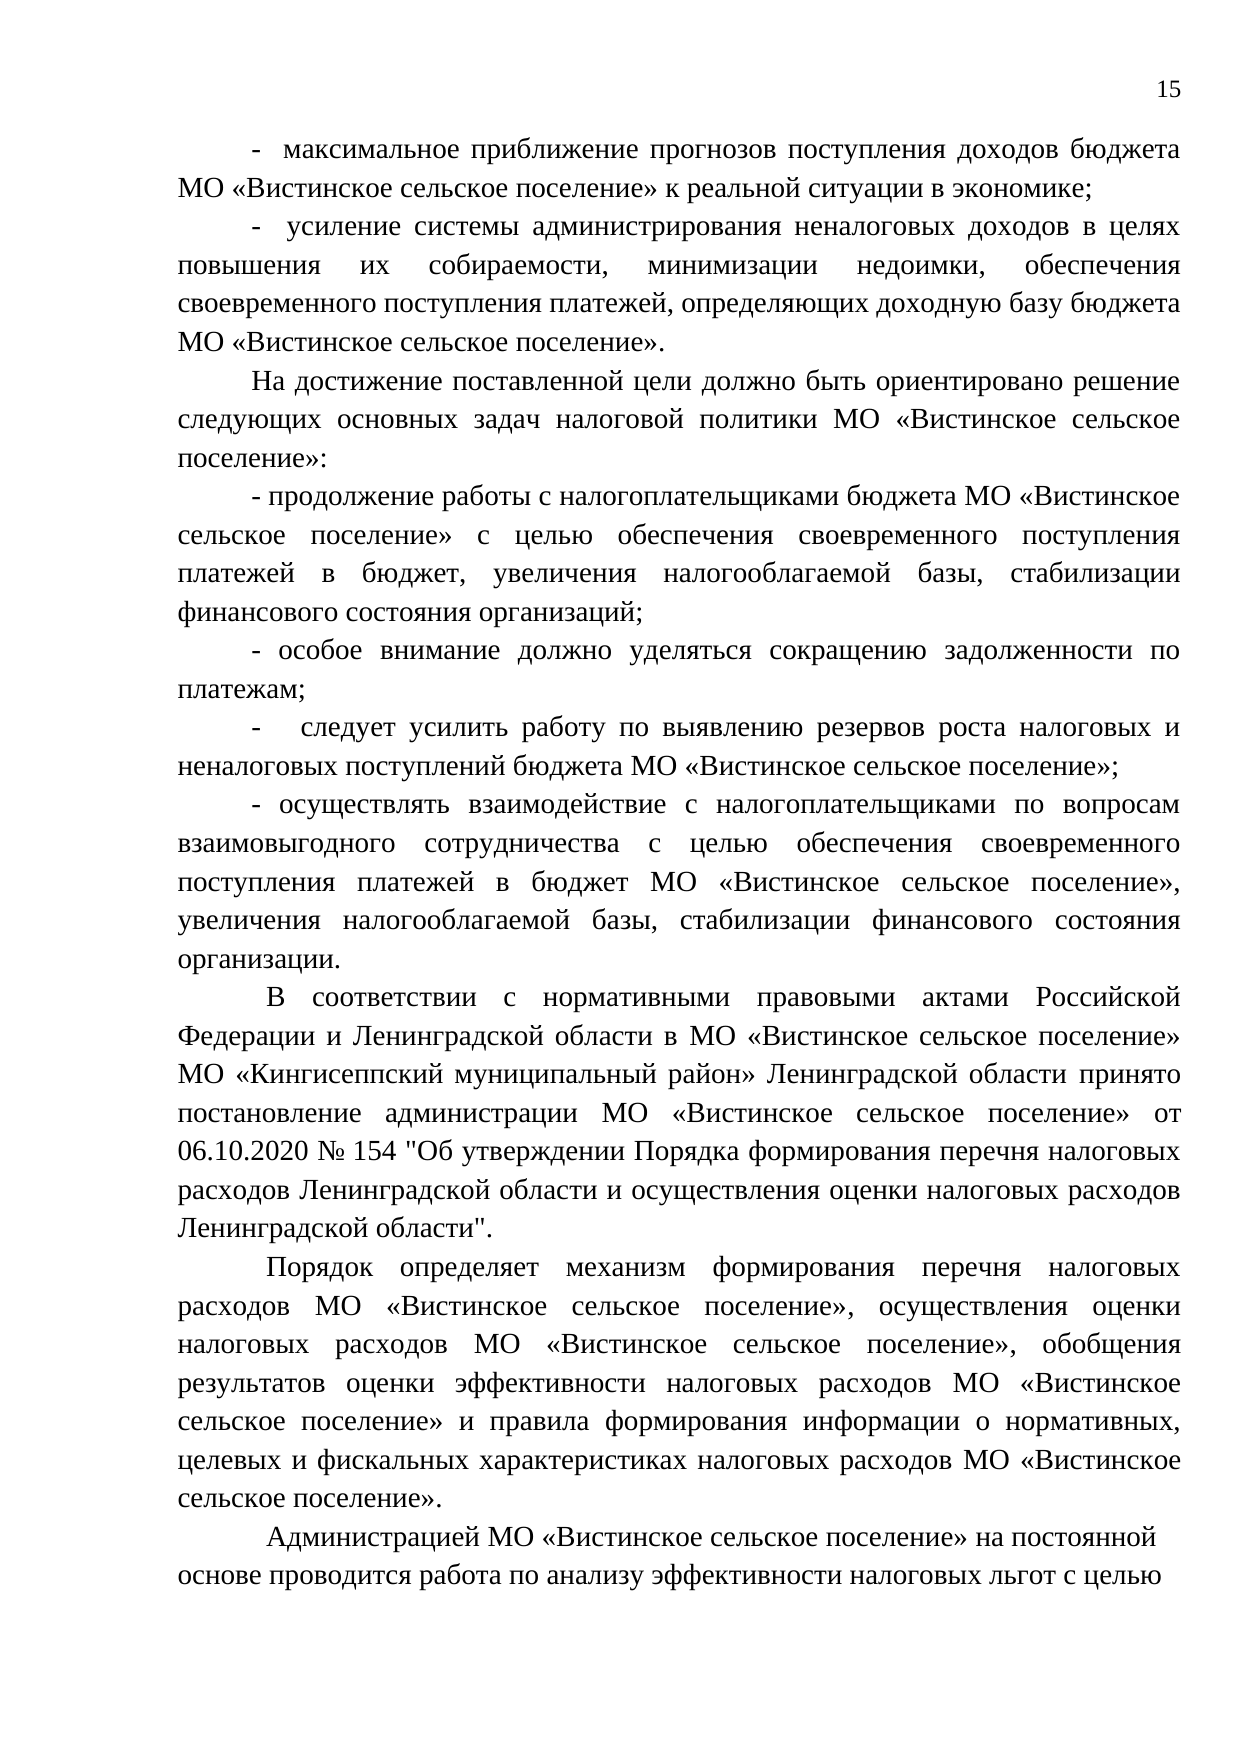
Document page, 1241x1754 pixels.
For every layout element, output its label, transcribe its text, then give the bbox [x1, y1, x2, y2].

text - осуществлять взаимодействие с налогоплательщиками по вопросам взаимовыгодного сотрудничества с целью обеспечения своевременного поступления платежей в бюджет МО «Вистинское сельское поселение», увеличения налогооблагаемой базы, стабилизации финансового состояния организации. [177, 787, 1181, 974]
text Порядок определяет механизм формирования перечня налоговых расходов МО «Вистинское сельское поселение», осуществления оценки налоговых расходов МО «Вистинское сельское поселение», обобщения результатов оценки эффективности налоговых расходов МО «Вистинское сельское поселение» и правила формирования информации о нормативных, целевых и фискальных характеристиках налоговых расходов МО «Вистинское сельское поселение». [177, 1249, 1181, 1514]
text - усиление системы администрирования неналоговых доходов в целях повышения их собираемости, минимизации недоимки, обеспечения своевременного поступления платежей, определяющих доходную базу бюджета МО «Вистинское сельское поселение». [177, 208, 1181, 358]
text На достижение поставленной цели должно быть ориентировано решение следующих основных задач налоговой политики МО «Вистинское сельское поселение»: [177, 363, 1181, 473]
text В соответствии с нормативными правовыми актами Российской Федерации и Ленинградской области в МО «Вистинское сельское поселение» МО «Кингисеппский муниципальный район» Ленинградской области принято постановление администрации МО «Вистинское сельское поселение» от 06.10.2020 № 154 "Об утверждении Порядка формирования перечня налоговых расходов Ленинградской области и осуществления оценки налоговых расходов Ленинградской области". [177, 979, 1181, 1244]
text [177, 1519, 1181, 1591]
text - максимальное приближение прогнозов поступления доходов бюджета МО «Вистинское сельское поселение» к реальной ситуации в экономике; [177, 131, 1181, 203]
text - продолжение работы с налогоплательщиками бюджета МО «Вистинское сельское поселение» с целью обеспечения своевременного поступления платежей в бюджет, увеличения налогооблагаемой базы, стабилизации финансового состояния организаций; [177, 478, 1181, 627]
text - следует усилить работу по выявлению резервов роста налоговых и неналоговых поступлений бюджета МО «Вистинское сельское поселение»; [177, 709, 1181, 782]
text - особое внимание должно уделяться сокращению задолженности по платежам; [177, 632, 1181, 704]
